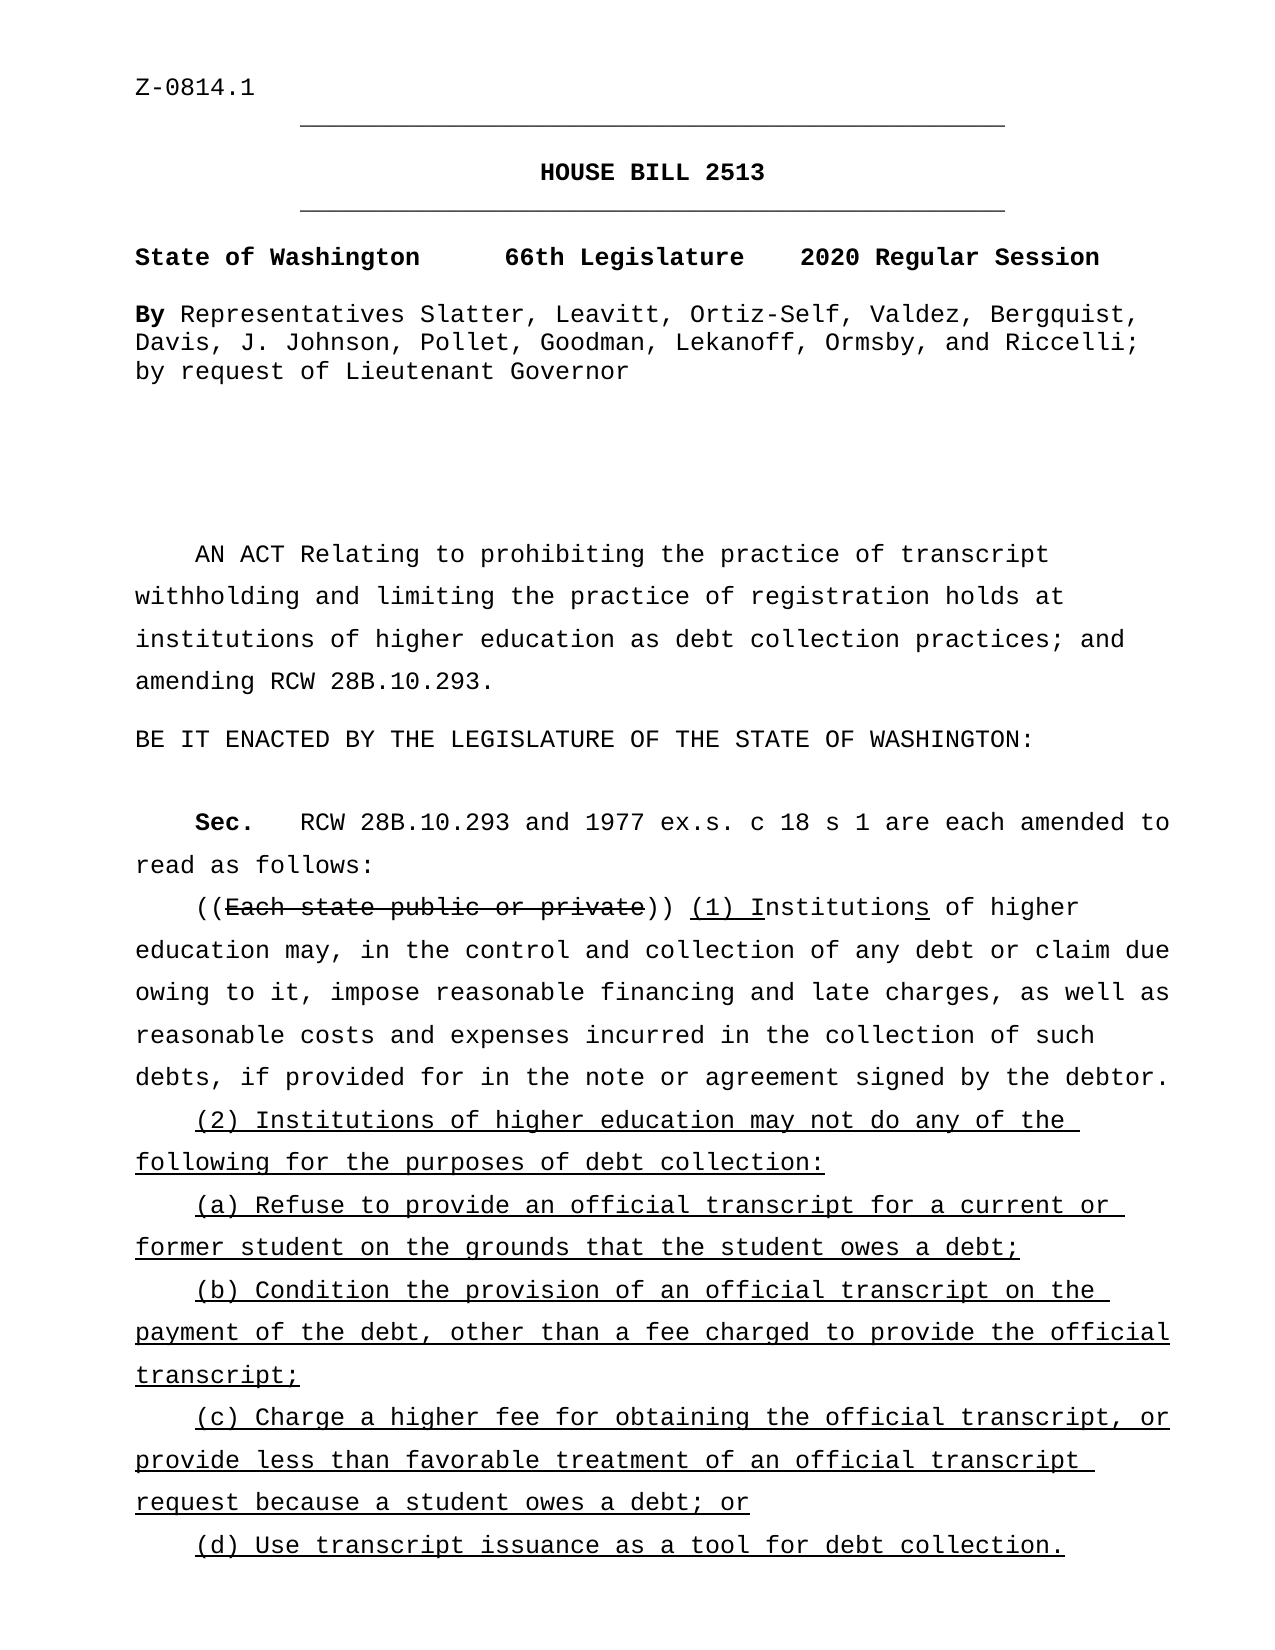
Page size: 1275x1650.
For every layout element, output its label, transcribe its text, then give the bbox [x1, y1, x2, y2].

text (d) Use transcript issuance as a tool for debt collection. [135, 1519, 1170, 1562]
text (2) Institutions of higher education may not do any of the following for the purposes of debt collection: [135, 1094, 1170, 1179]
text Z-0814.1 [135, 75, 1170, 103]
text HOUSE BILL 2513 [135, 160, 1170, 188]
text (b) Condition the provision of an official transcript on the payment of the debt, other than a fee charged to provide the official transcript; [135, 1264, 1170, 1343]
text By Representatives Slatter, Leavitt, Ortiz-Self, Valdez, Bergquist, Davis, J. Johnson, Pollet, Goodman, Lekanoff, Ormsby, and Riccelli; by request of Lieutenant Governor [135, 302, 1170, 387]
text Sec. RCW 28B.10.293 and 1977 ex.s. c 18 s 1 are each amended to read as follows: [135, 797, 1170, 882]
text _______________________________________________ [135, 188, 1170, 217]
text _______________________________________________ [135, 103, 1170, 132]
text (a) Refuse to provide an official transcript for a current or former student on the grounds that the student owes a debt; [135, 1179, 1170, 1264]
text (b) Condition the provision of an official transcript on the payment of the debt, other than a fee charged to provide the official transcript; [135, 1345, 1170, 1392]
text State of Washington 66th Legislature 2020 Regular Session [135, 245, 1170, 273]
text ((Each state public or private)) (1) Institutions of higher education may, in the control and collection of any debt or claim due owing to it, impose reasonable financing and late charges, as well as reasonable costs and expenses incurred in the collection of such debts, if provided for in the note or agreement signed by the debtor. [135, 882, 1170, 1094]
text AN ACT Relating to prohibiting the practice of transcript withholding and limiting the practice of registration holds at institutions of higher education as debt collection practices; and amending RCW 28B.10.293. [135, 528, 1170, 698]
text (c) Charge a higher fee for obtaining the official transcript, or provide less than favorable treatment of an official transcript request because a student owes a debt; or [135, 1392, 1170, 1519]
text BE IT ENACTED BY THE LEGISLATURE OF THE STATE OF WASHINGTON: [135, 727, 1170, 755]
